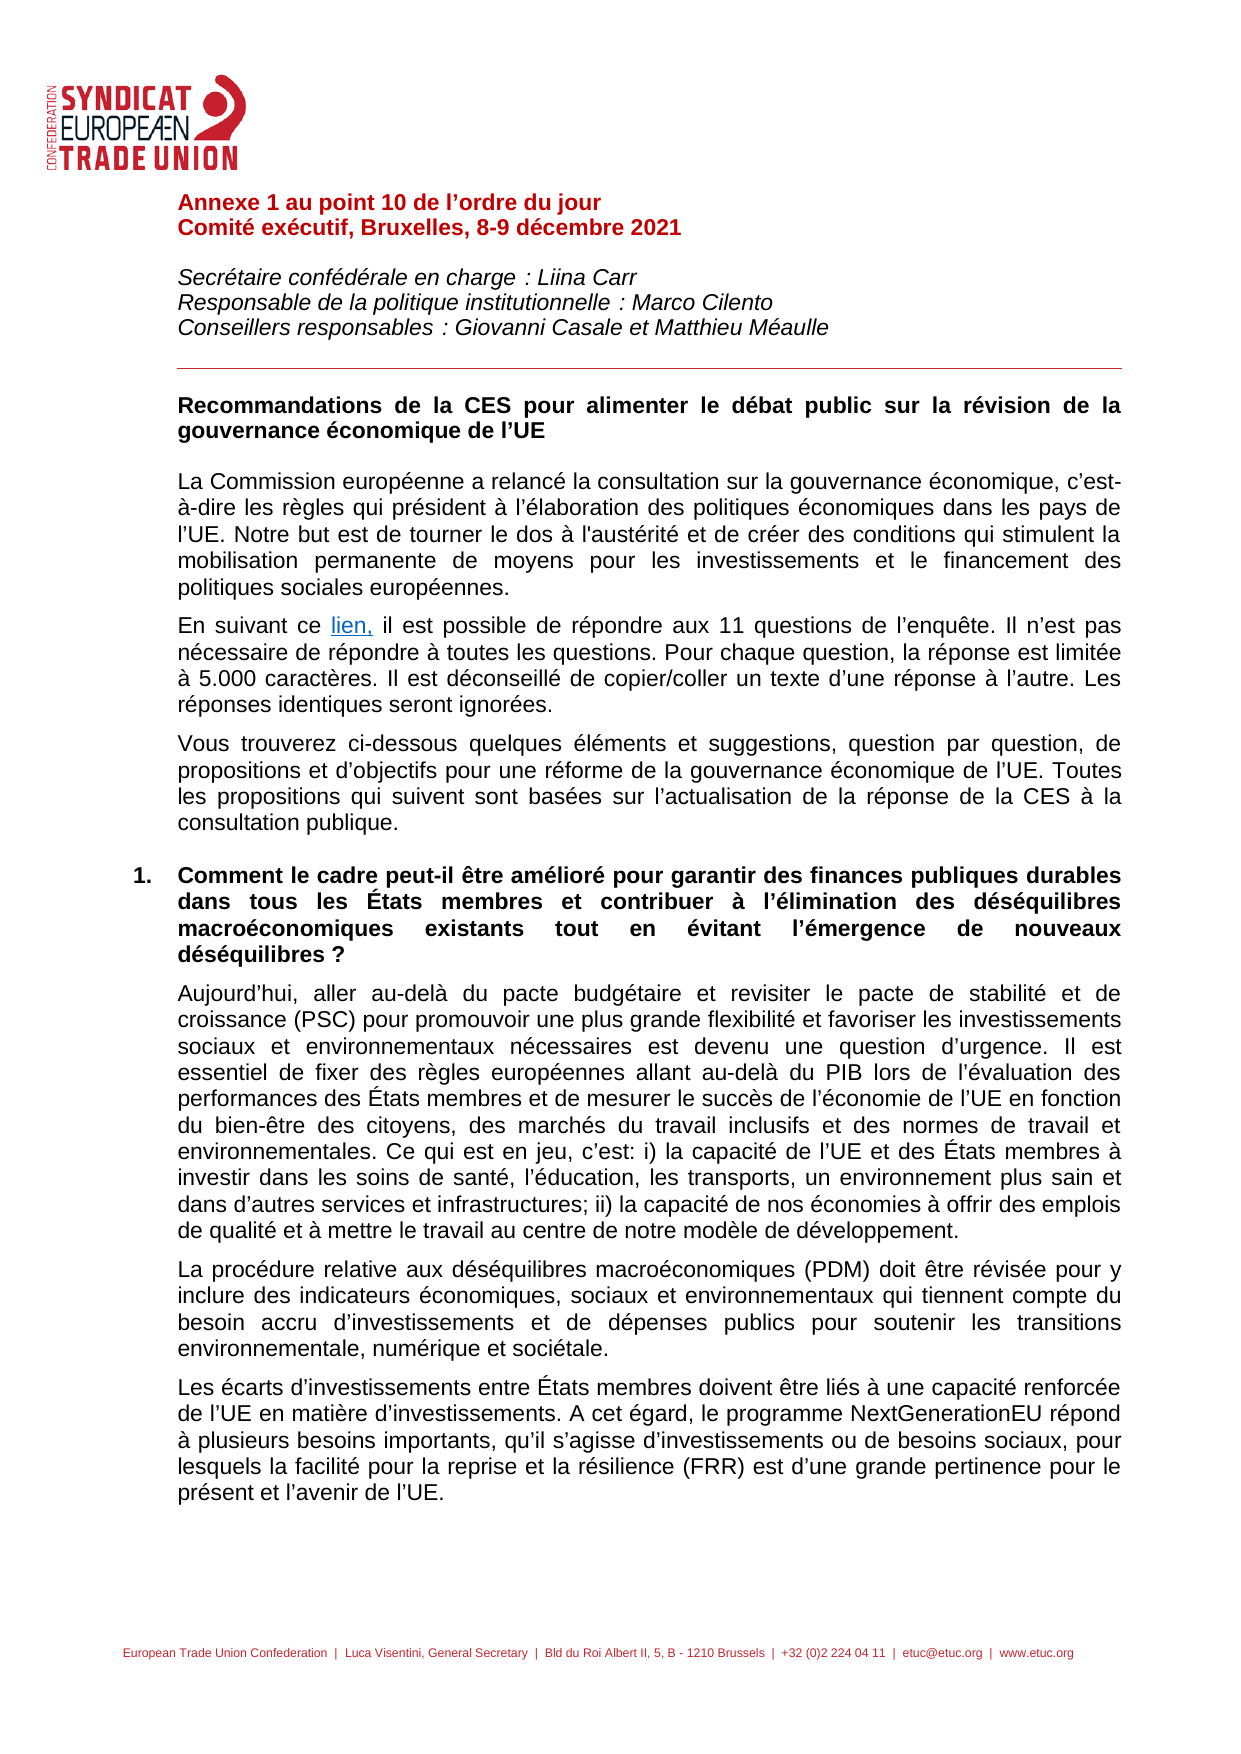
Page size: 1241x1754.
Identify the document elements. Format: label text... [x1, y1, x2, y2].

text Secrétaire confédérale en charge : Liina Carr [177, 265, 1122, 290]
picture [47, 70, 248, 170]
text La procédure relative aux déséquilibres macroéconomiques (PDM) doit être révisée pour y inclure des indicateurs économiques, sociaux et environnementaux qui tiennent compte du besoin accru d’investissements et de dépenses publics pour soutenir les transitions environnementale, numérique et sociétale. [177, 1256, 1122, 1361]
text La Commission européenne a relancé la consultation sur la gouvernance économique, c’est-à-dire les règles qui président à l’élaboration des politiques économiques dans les pays de l’UE. Notre but est de tourner le dos à l'austérité et de créer des conditions qui stimulent la mobilisation permanente de moyens pour les investissements et le financement des politiques sociales européennes. [177, 468, 1122, 600]
text Vous trouverez ci-dessous quelques éléments et suggestions, question par question, de propositions et d’objectifs pour une réforme de la gouvernance économique de l’UE. Toutes les propositions qui suivent sont basées sur l’actualisation de la réponse de la CES à la consultation publique. [177, 730, 1122, 836]
text Les écarts d’investissements entre États membres doivent être liés à une capacité renforcée de l’UE en matière d’investissements. A cet égard, le programme NextGenerationEU répond à plusieurs besoins importants, qu’il s’agisse d’investissements ou de besoins sociaux, pour lesquels la facilité pour la reprise et la résilience (FRR) est d’une grande pertinence pour le présent et l’avenir de l’UE. [177, 1374, 1122, 1506]
text Recommandations de la CES pour alimenter le débat public sur la révision de la gouvernance économique de l’UE [177, 393, 1122, 443]
text Aujourd’hui, aller au-delà du pacte budgétaire et revisiter le pacte de stabilité et de croissance (PSC) pour promouvoir une plus grande flexibilité et favoriser les investissements sociaux et environnementaux nécessaires est devenu une question d’urgence. Il est essentiel de fixer des règles européennes allant au-delà du PIB lors de l’évaluation des performances des États membres et de mesurer le succès de l’économie de l’UE en fonction du bien-être des citoyens, des marchés du travail inclusifs et des normes de travail et environnementales. Ce qui est en jeu, c’est: i) la capacité de l’UE et des États membres à investir dans les soins de santé, l’éducation, les transports, un environnement plus sain et dans d’autres services et infrastructures; ii) la capacité de nos économies à offrir des emplois de qualité et à mettre le travail au centre de notre modèle de développement. [177, 980, 1122, 1243]
text Responsable de la politique institutionnelle : Marco Cilento [177, 290, 1122, 315]
text Annexe 1 au point 10 de l’ordre du jour [177, 190, 1122, 215]
text Comité exécutif, Bruxelles, 8-9 décembre 2021 [177, 215, 1122, 240]
text En suivant ce lien, il est possible de répondre aux 11 questions de l’enquête. Il n’est pas nécessaire de répondre à toutes les questions. Pour chaque question, la réponse est limitée à 5.000 caractères. Il est déconseillé de copier/coller un texte d’une réponse à l’autre. Les réponses identiques seront ignorées. [177, 612, 1122, 718]
list Comment le cadre peut-il être amélioré pour garantir des finances publiques durables dans tous les États membres et contribuer à l’élimination des déséquilibres macroéconomiques existants tout en évitant l’émergence de nouveaux déséquilibres ? [133, 862, 1122, 967]
text Conseillers responsables : Giovanni Casale et Matthieu Méaulle [177, 315, 1122, 340]
